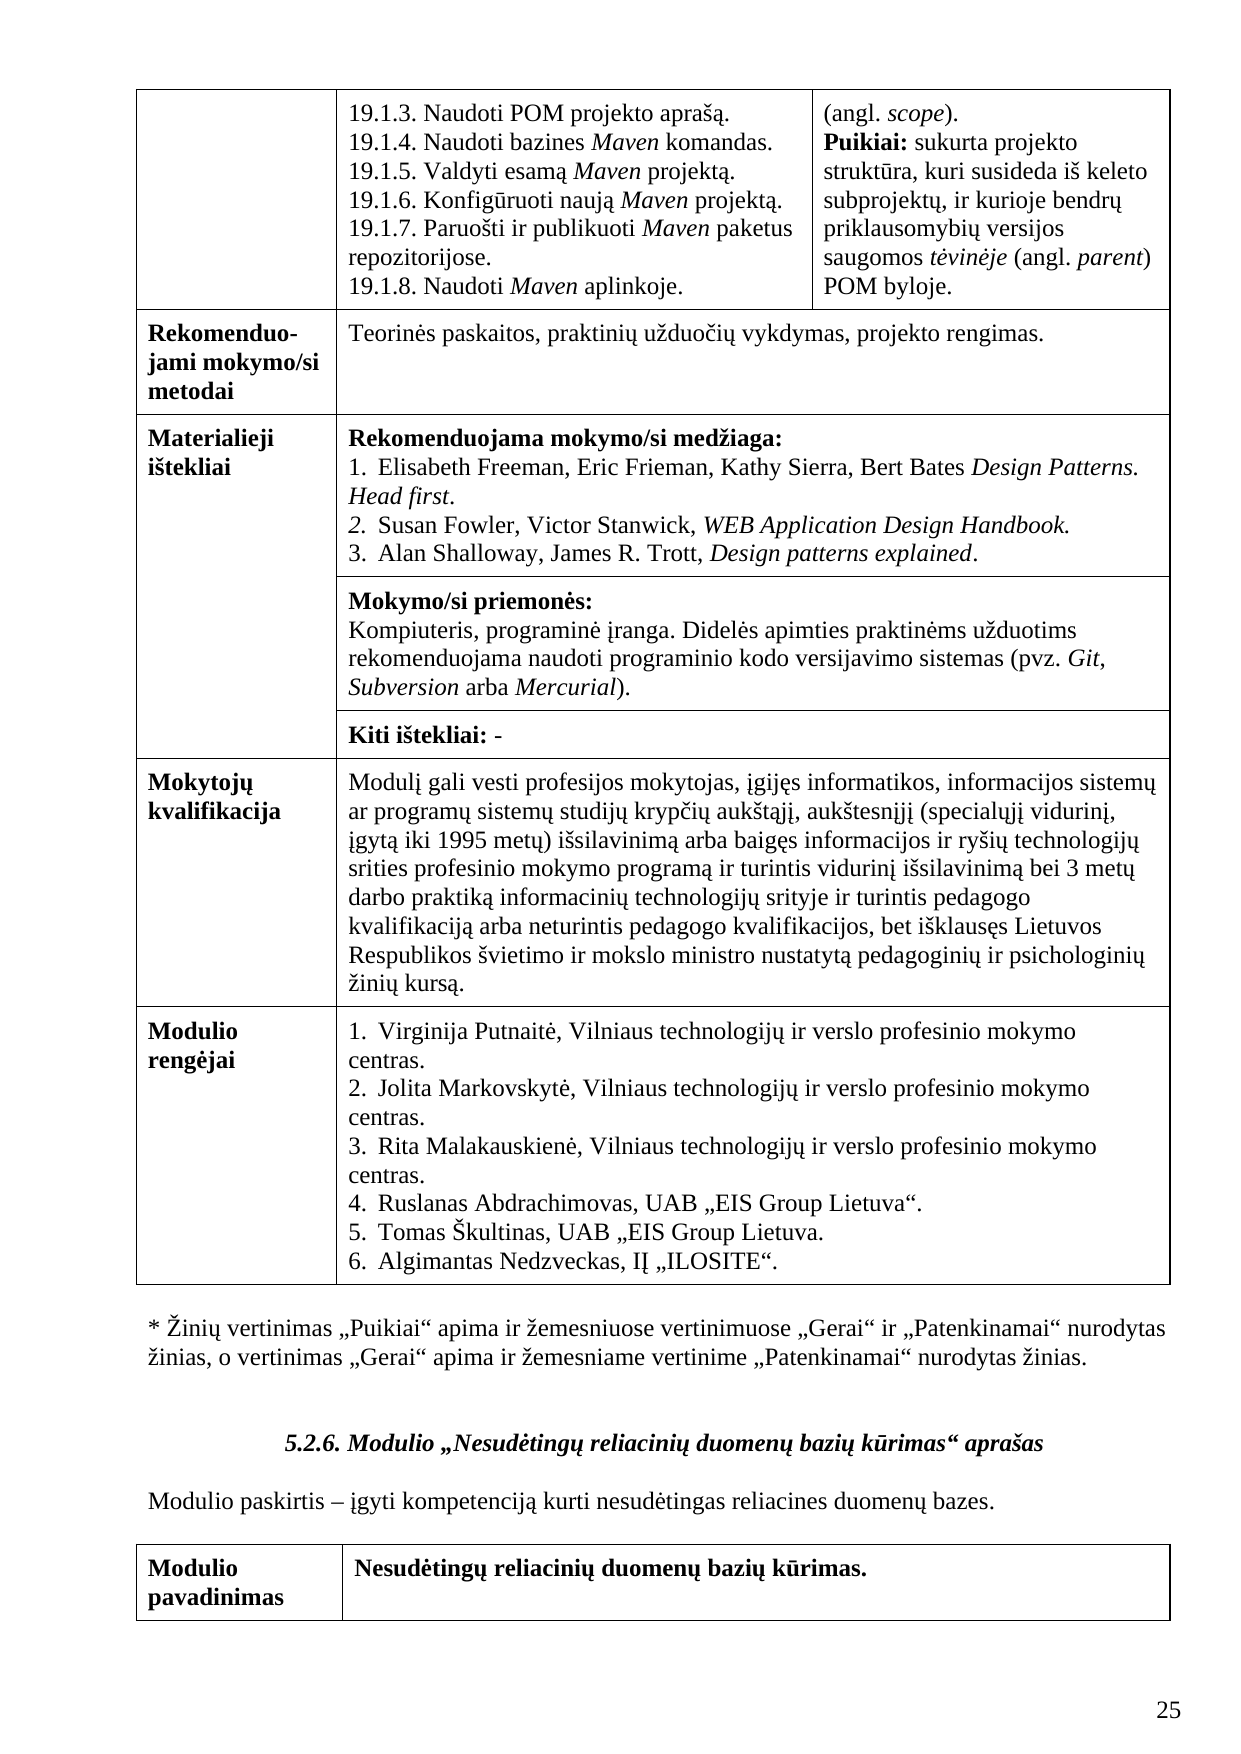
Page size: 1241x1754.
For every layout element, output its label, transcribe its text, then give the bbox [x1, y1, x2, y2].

table_cell Teorinės paskaitos, praktinių užduočių vykdymas, projekto rengimas. [337, 310, 1169, 414]
table_header Nesudėtingų reliacinių duomenų bazių kūrimas. [343, 1545, 1169, 1620]
table_cell 1. Virginija Putnaitė, Vilniaus technologijų ir verslo profesinio mokymo centras. 2. Jolita Markovskytė, Vilniaus technologijų ir verslo profesinio mokymo centras. 3. Rita Malakauskienė, Vilniaus technologijų ir verslo profesinio mokymo centras. 4. Ruslanas Abdrachimovas, UAB „EIS Group Lietuva“. 5. Tomas Škultinas, UAB „EIS Group Lietuva. 6. Algimantas Nedzveckas, IĮ „ILOSITE“. [337, 1007, 1169, 1284]
table_cell Mokytojų kvalifikacija [137, 759, 336, 1006]
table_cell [813, 90, 1169, 309]
text Modulio paskirtis – įgyti kompetenciją kurti nesudėtingas reliacines duomenų bazes. [148, 1486, 1181, 1515]
text * Žinių vertinimas „Puikiai“ apima ir žemesniuose vertinimuose „Gerai“ ir „Patenkinamai“ nurodytas žinias, o vertinimas „Gerai“ apima ir žemesniame vertinime „Patenkinamai“ nurodytas žinias. [148, 1313, 1181, 1371]
table_cell Kiti ištekliai: - [337, 711, 1169, 757]
subtitle 5.2.6. Modulio „Nesudėtingų reliacinių duomenų bazių kūrimas“ aprašas [148, 1428, 1181, 1457]
table_cell Rekomenduojami mokymo/si metodai [137, 310, 336, 414]
table_cell Modulį gali vesti profesijos mokytojas, įgijęs informatikos, informacijos sistemų ar programų sistemų studijų krypčių aukštąjį, aukštesnįjį (specialųjį vidurinį, įgytą iki 1995 metų) išsilavinimą arba baigęs informacijos ir ryšių technologijų srities profesinio mokymo programą ir turintis vidurinį išsilavinimą bei 3 metų darbo praktiką informacinių technologijų srityje ir turintis pedagogo kvalifikaciją arba neturintis pedagogo kvalifikacijos, bet išklausęs Lietuvos Respublikos švietimo ir mokslo ministro nustatytą pedagoginių ir psichologinių žinių kursą. [337, 759, 1169, 1006]
table_cell Mokymo/si priemonės: Kompiuteris, programinė įranga. Didelės apimties praktinėms užduotims rekomenduojama naudoti programinio kodo versijavimo sistemas (pvz. Git, Subversion arba Mercurial). [337, 577, 1169, 710]
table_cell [337, 90, 812, 309]
table_header Modulio pavadinimas [137, 1545, 342, 1620]
table_cell Rekomenduojama mokymo/si medžiaga: Elisabeth Freeman, Eric Frieman, Kathy Sierra, Bert Bates Design Patterns. Head first. Susan Fowler, Victor Stanwick, WEB Application Design Handbook. Alan Shalloway, James R. Trott, Design patterns explained. [337, 415, 1169, 576]
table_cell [137, 90, 336, 309]
table_cell Materialieji ištekliai [137, 415, 336, 757]
table_cell Modulio rengėjai [137, 1007, 336, 1284]
